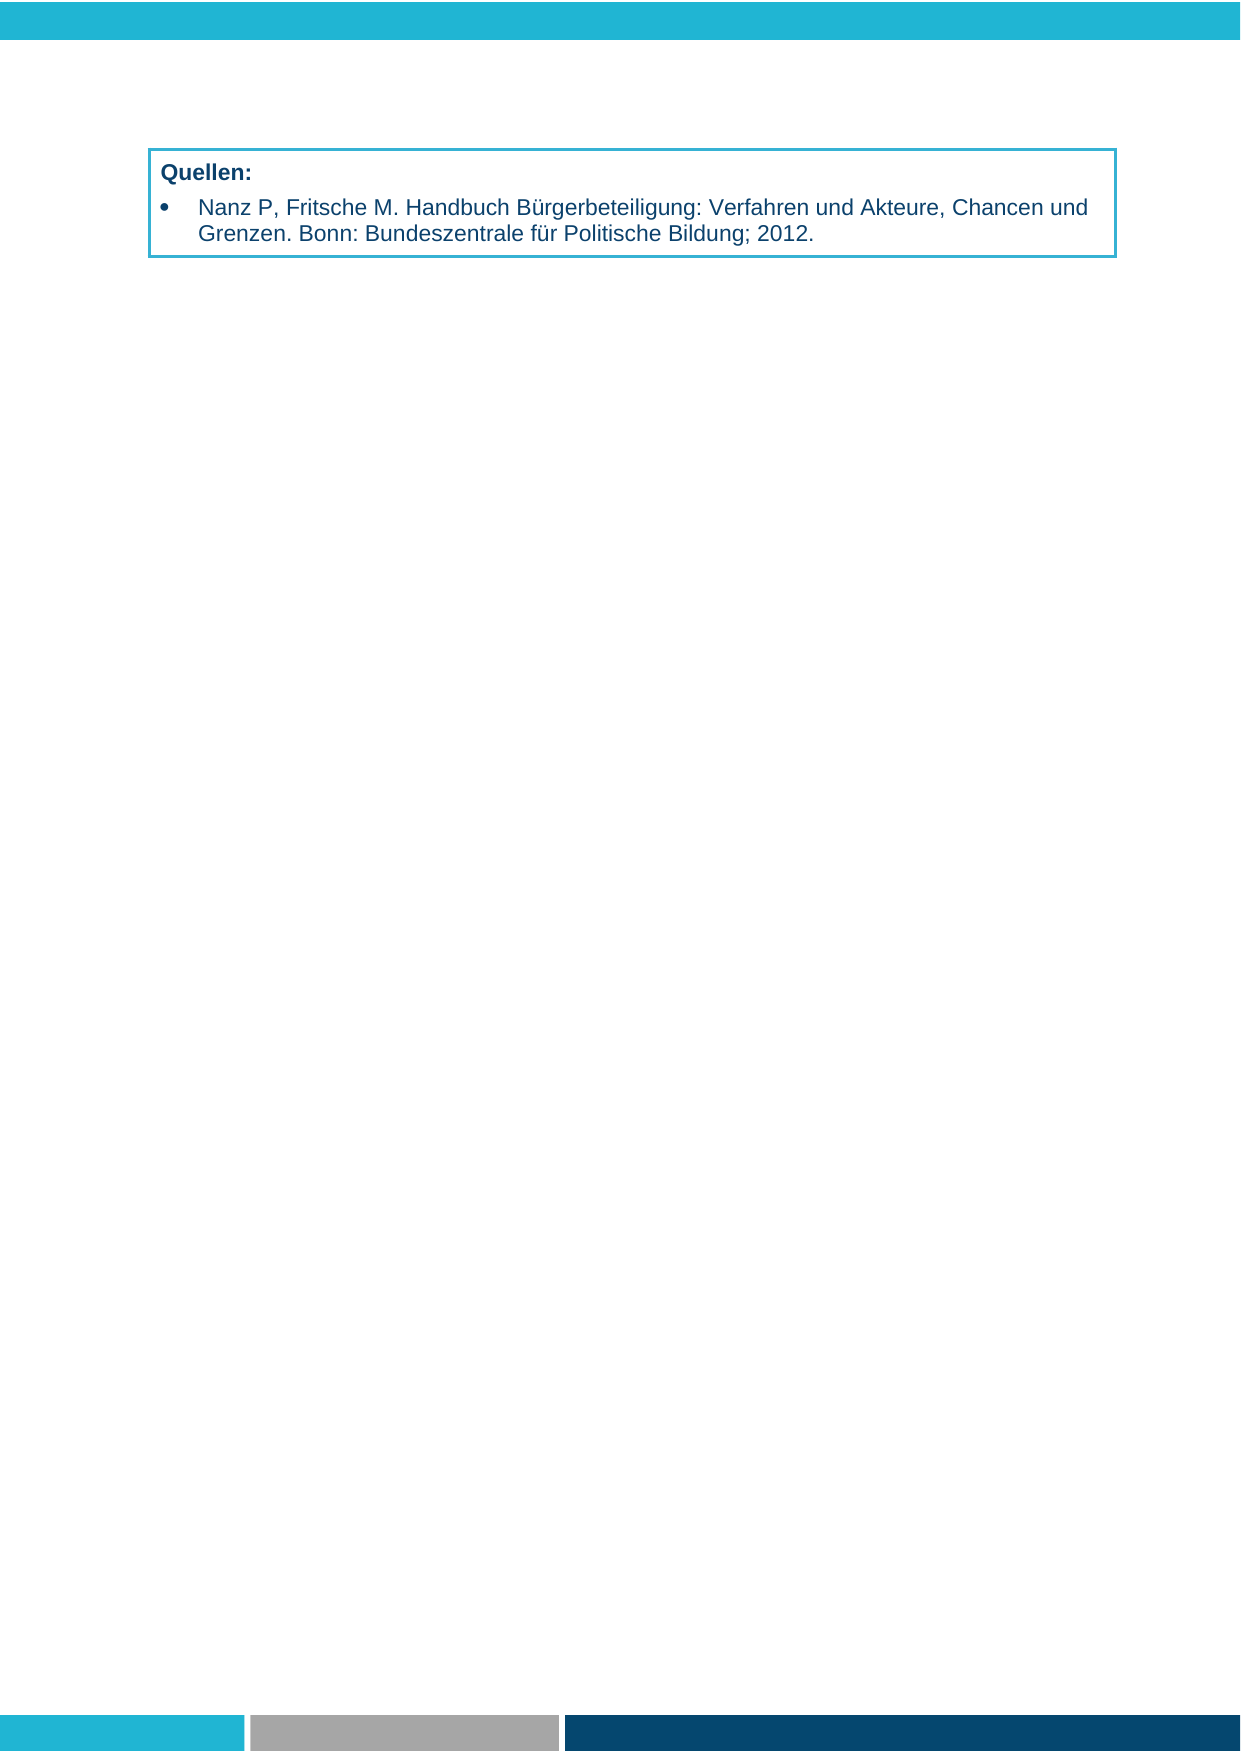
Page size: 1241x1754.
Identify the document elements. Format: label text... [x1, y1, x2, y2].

table_cell Quellen: Nanz P, Fritsche M. Handbuch Bürgerbeteiligung: Verfahren und Akteure, Chancen und Grenzen. Bonn: Bundeszentrale für Politische Bildung; 2012. [151, 151, 1114, 255]
picture [0, 2, 1241, 40]
picture [0, 1715, 1241, 1751]
